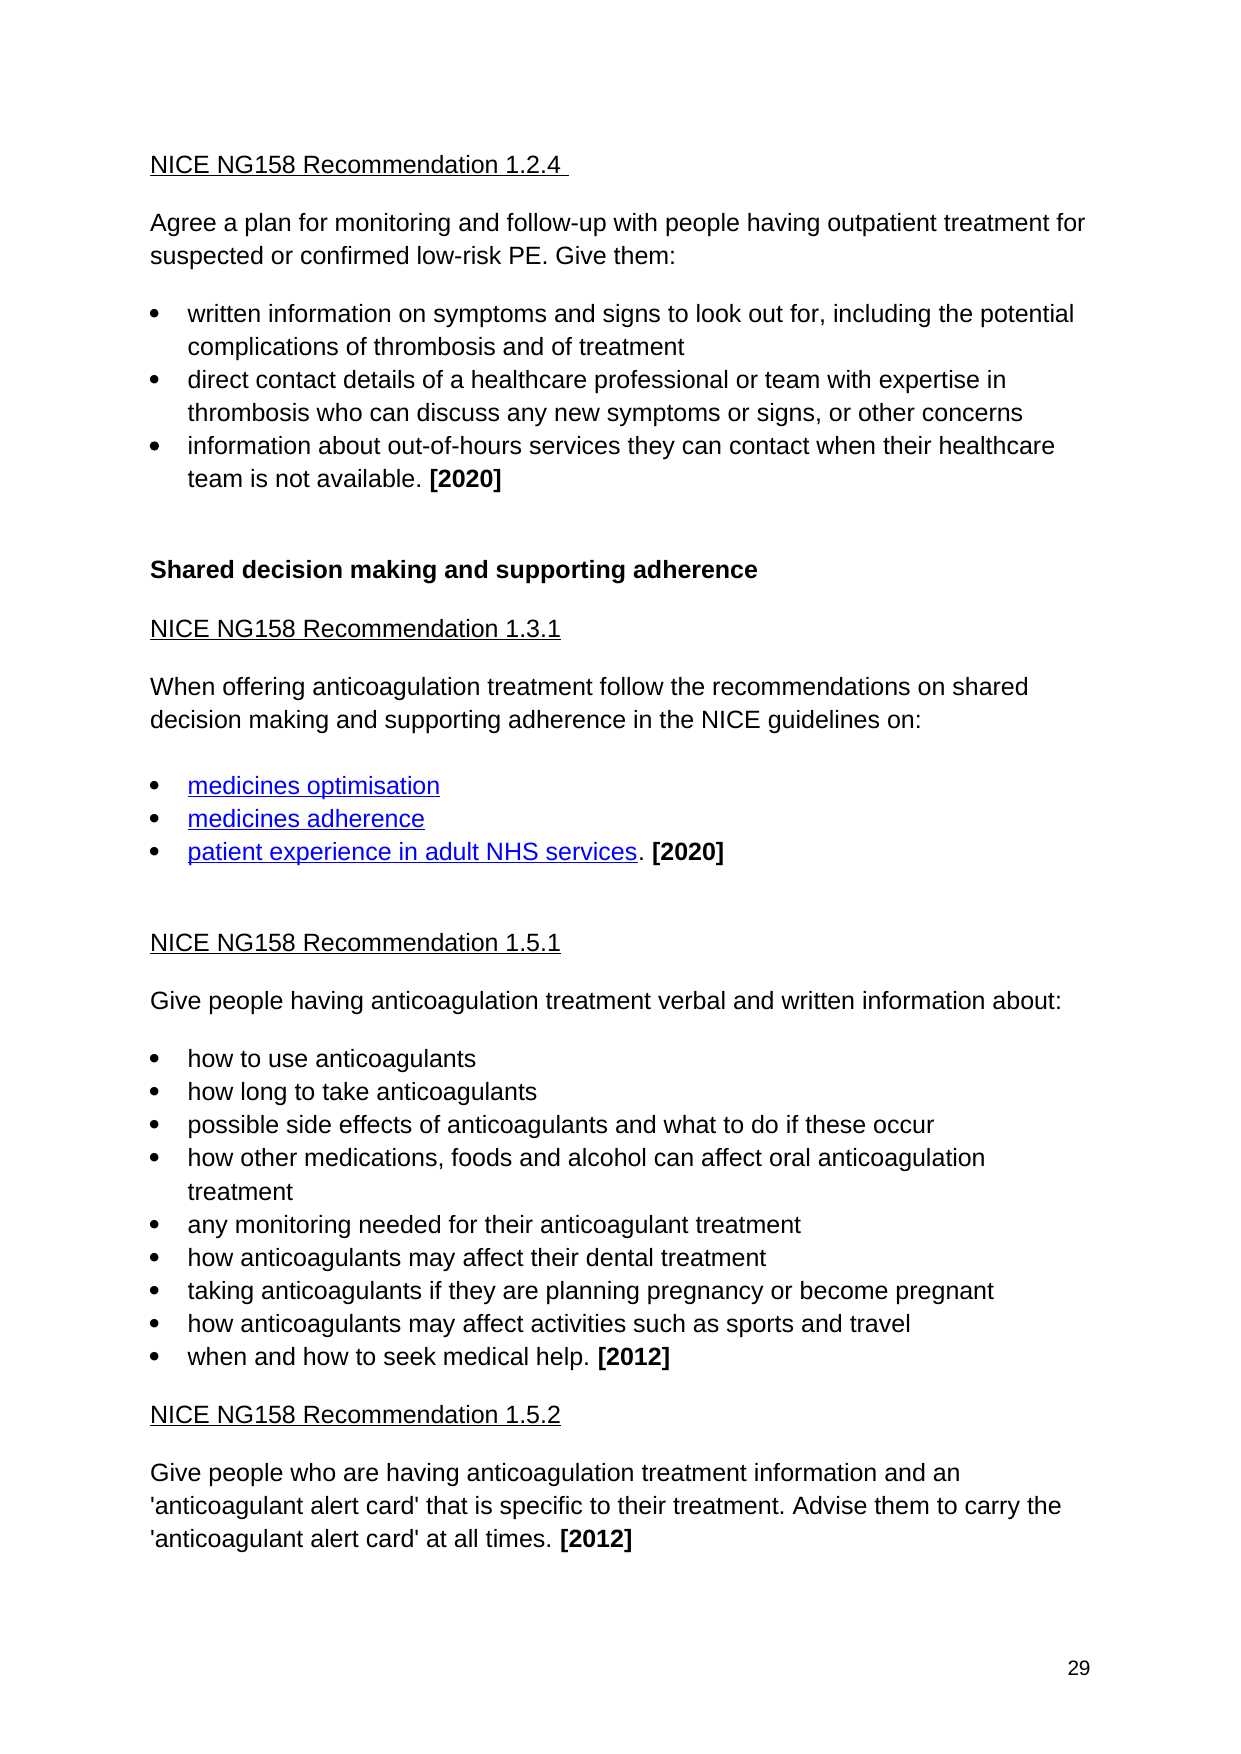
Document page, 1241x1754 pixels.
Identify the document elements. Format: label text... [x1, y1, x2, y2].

text how long to take anticoagulants [150, 1077, 1090, 1106]
text how anticoagulants may affect activities such as sports and travel [150, 1309, 1090, 1338]
text taking anticoagulants if they are planning pregnancy or become pregnant [150, 1276, 1090, 1305]
text Agree a plan for monitoring and follow-up with people having outpatient treatment for suspected or confirmed low-risk PE. Give them: [150, 208, 1090, 270]
text written information on symptoms and signs to look out for, including the potential complications of thrombosis and of treatment [150, 299, 1090, 361]
text NICE NG158 Recommendation 1.2.4 [150, 150, 1090, 179]
text NICE NG158 Recommendation 1.3.1 [150, 613, 1090, 642]
text how to use anticoagulants [150, 1044, 1090, 1073]
text Give people having anticoagulation treatment verbal and written information about: [150, 986, 1090, 1015]
text possible side effects of anticoagulants and what to do if these occur [150, 1110, 1090, 1139]
text how other medications, foods and alcohol can affect oral anticoagulation treatment [150, 1143, 1090, 1205]
text Give people who are having anticoagulation treatment information and an 'anticoagulant alert card' that is specific to their treatment. Advise them to carry the 'anticoagulant alert card' at all times. [2012] [150, 1458, 1090, 1553]
text direct contact details of a healthcare professional or team with expertise in thrombosis who can discuss any new symptoms or signs, or other concerns [150, 365, 1090, 427]
text information about out-of-hours services they can contact when their healthcare team is not available. [2020] [150, 431, 1090, 493]
text how anticoagulants may affect their dental treatment [150, 1243, 1090, 1272]
list decision making and supporting adherence in the NICE guidelines on: [150, 704, 1090, 733]
text any monitoring needed for their anticoagulant treatment [150, 1209, 1090, 1238]
list When offering anticoagulation treatment follow the recommendations on shared [150, 672, 1090, 700]
text NICE NG158 Recommendation 1.5.1 [150, 928, 1090, 957]
subtitle Shared decision making and supporting adherence [150, 556, 1090, 584]
text patient experience in adult NHS services. [2020] [150, 837, 1090, 866]
text NICE NG158 Recommendation 1.5.2 [150, 1400, 1090, 1429]
text when and how to seek medical help. [2012] [150, 1342, 1090, 1371]
text medicines optimisation [150, 771, 1090, 799]
text medicines adherence [150, 804, 1090, 833]
